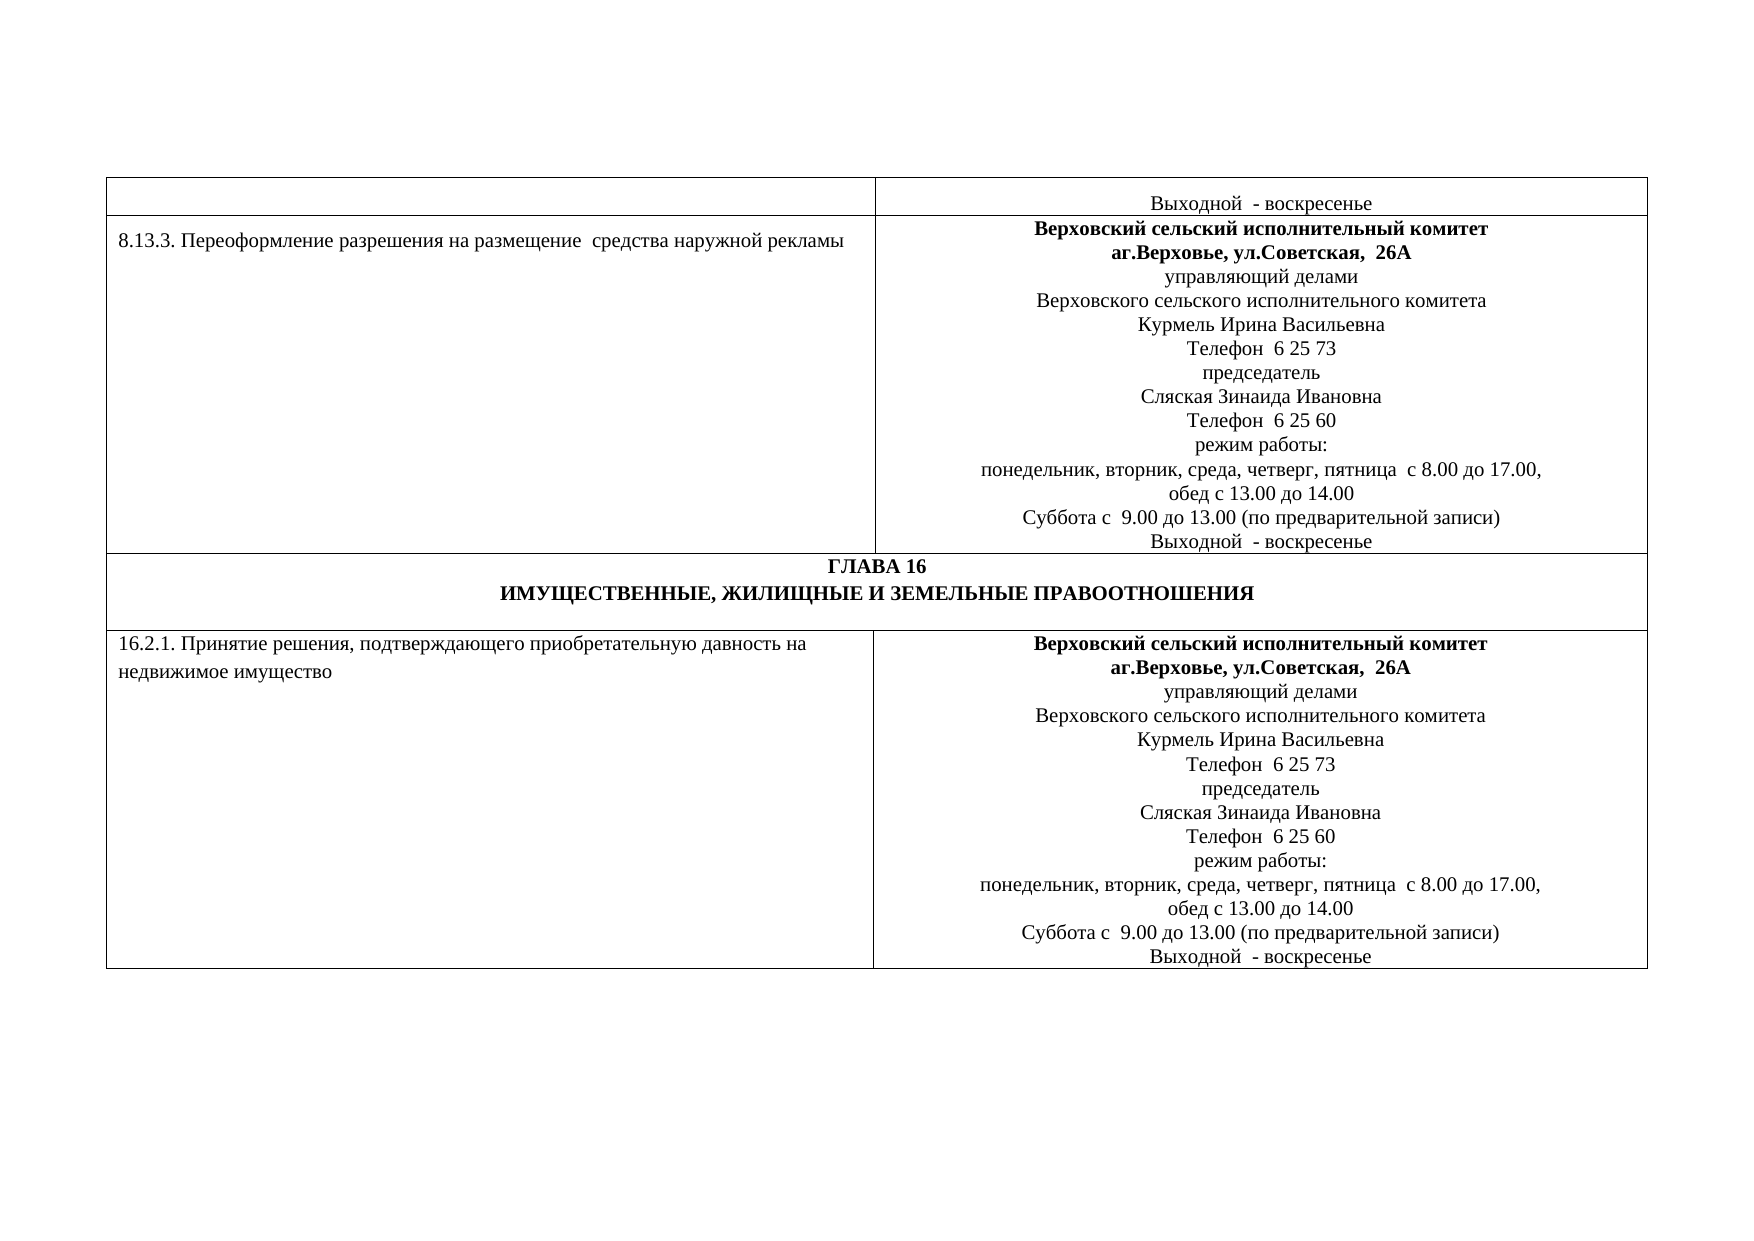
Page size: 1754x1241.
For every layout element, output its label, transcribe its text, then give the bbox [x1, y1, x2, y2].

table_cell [107, 178, 875, 215]
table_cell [876, 178, 1647, 215]
table_cell 16.2.1. Принятие решения, подтверждающего приобретательную давность на недвижимое имущество [107, 631, 873, 968]
table_cell ГЛАВА 16 ИМУЩЕСТВЕННЫЕ, ЖИЛИЩНЫЕ И ЗЕМЕЛЬНЫЕ ПРАВООТНОШЕНИЯ [107, 554, 1647, 630]
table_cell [874, 631, 1647, 968]
table_cell 8.13.3. Переоформление разрешения на размещение средства наружной рекламы [107, 216, 875, 553]
